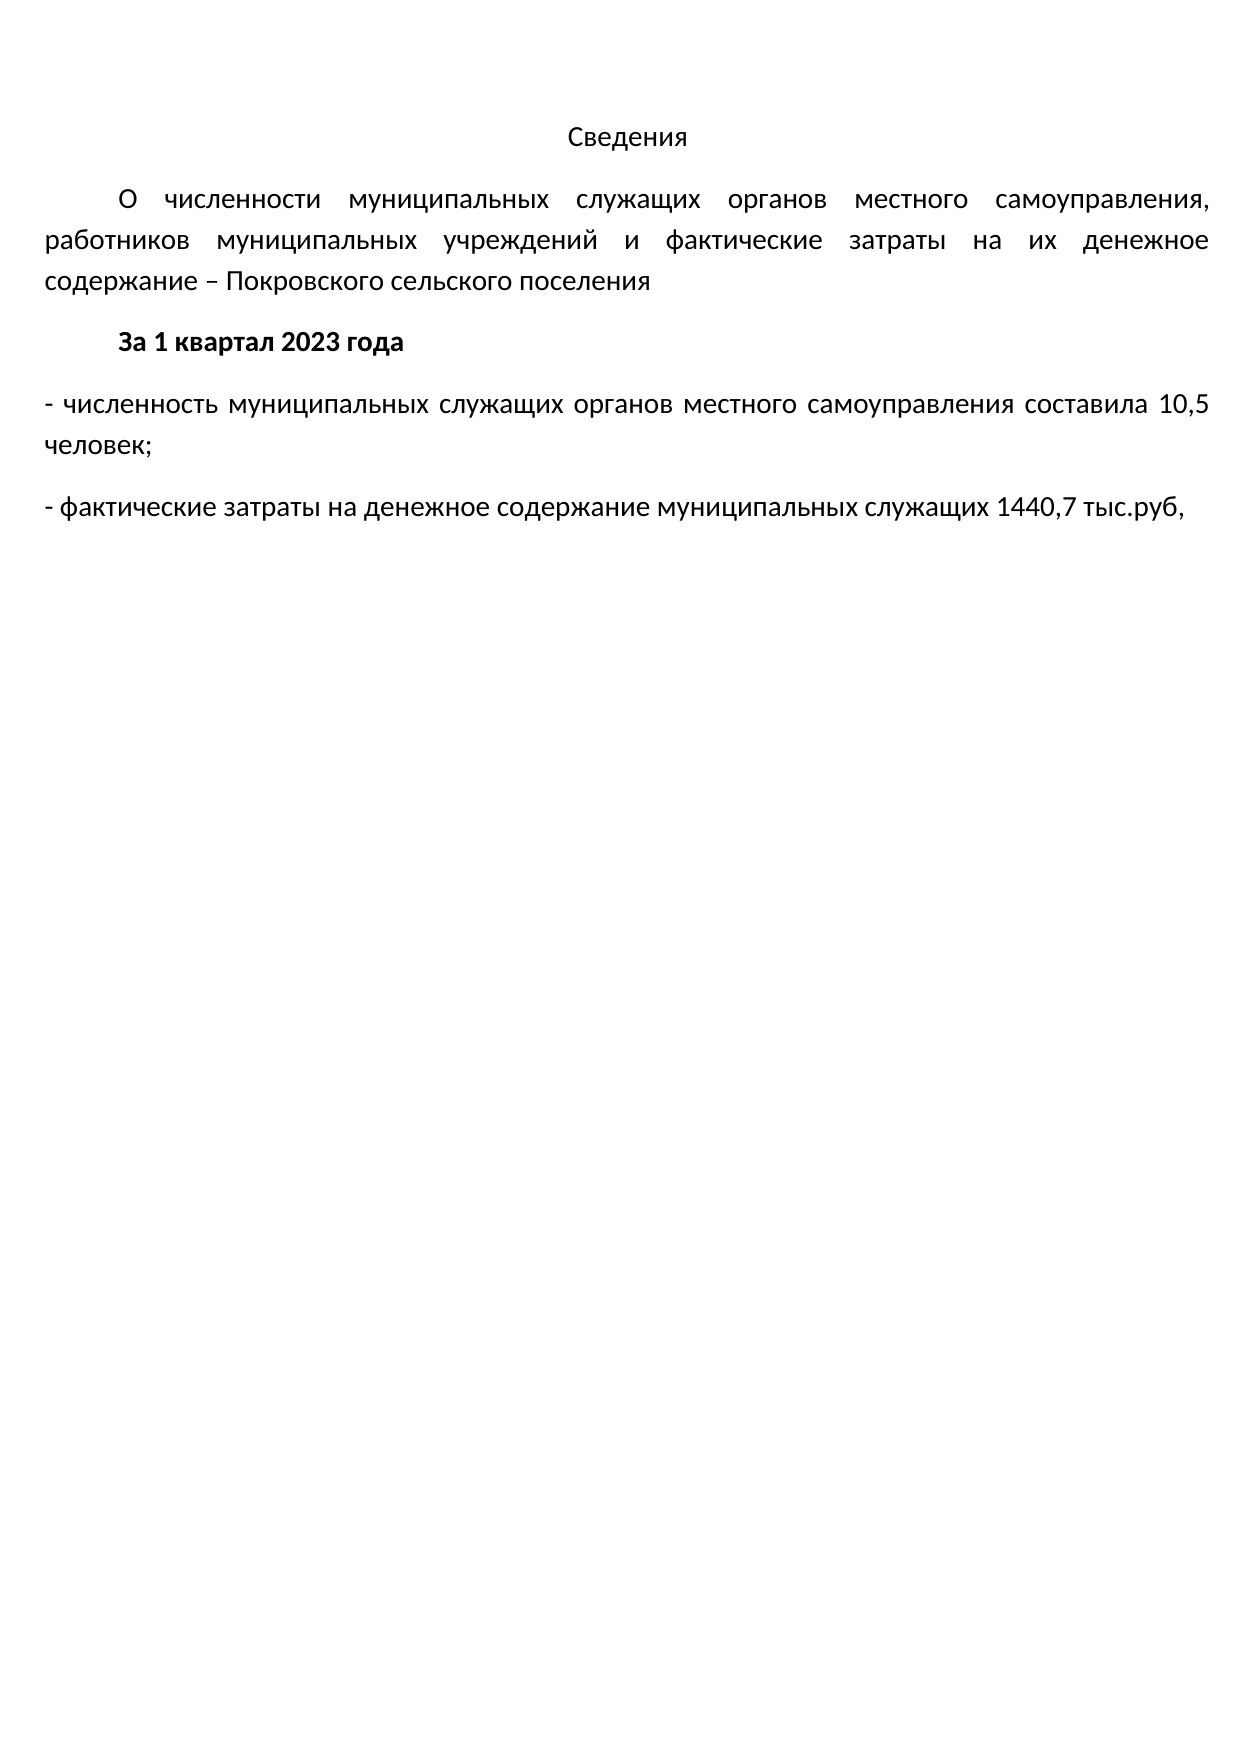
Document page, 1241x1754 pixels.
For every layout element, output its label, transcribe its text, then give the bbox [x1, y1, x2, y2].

text Сведения [44, 118, 1211, 154]
text - численность муниципальных служащих органов местного самоуправления составила 10,5 человек; [44, 385, 1211, 462]
text За 1 квартал 2023 года [44, 323, 1211, 359]
text - фактические затраты на денежное содержание муниципальных служащих 1440,7 тыс.руб, [44, 488, 1211, 524]
text О численности муниципальных служащих органов местного самоуправления, работников муниципальных учреждений и фактические затраты на их денежное содержание – Покровского сельского поселения [44, 180, 1211, 297]
